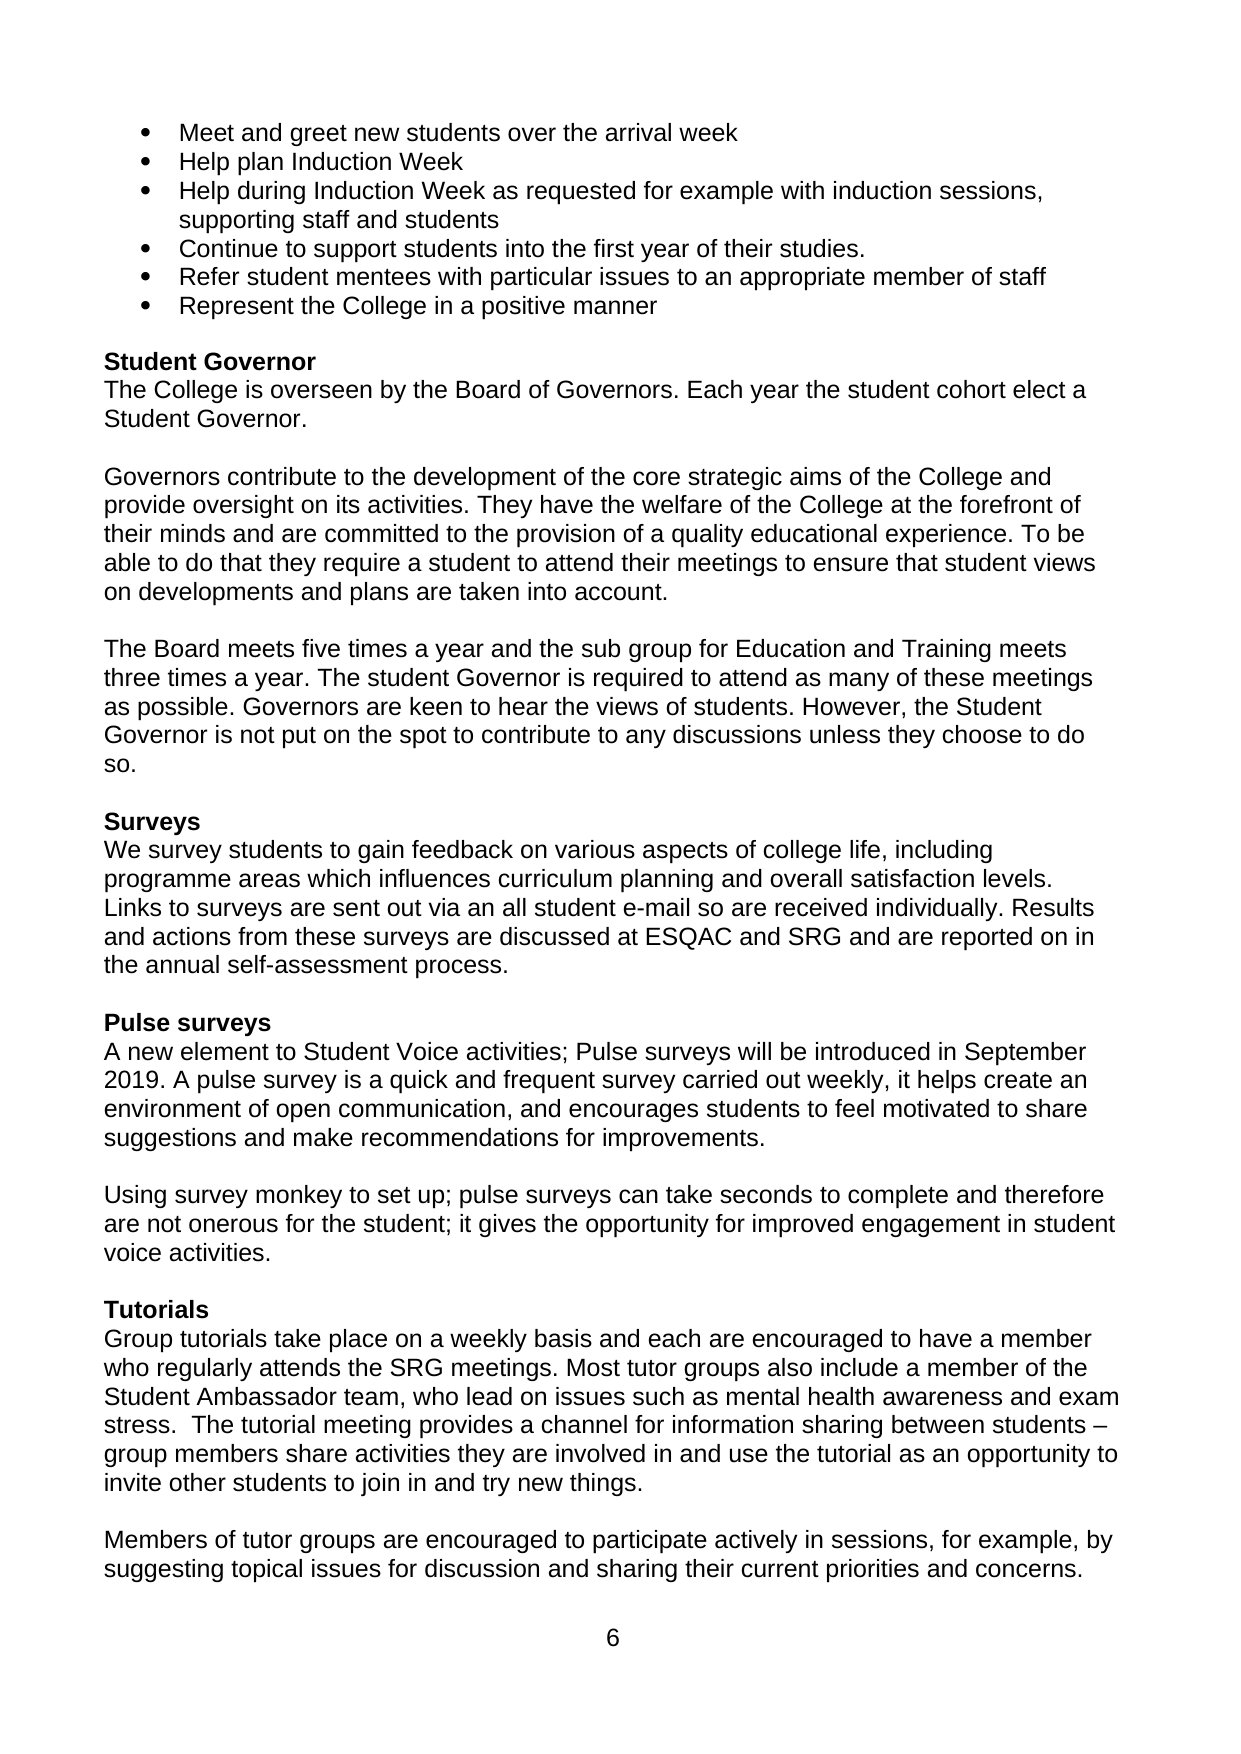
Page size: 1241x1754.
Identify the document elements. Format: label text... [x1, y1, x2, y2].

subtitle Tutorials [103, 1295, 1122, 1324]
text A new element to Student Voice activities; Pulse surveys will be introduced in September 2019. A pulse survey is a quick and frequent survey carried out weekly, it helps create an environment of open communication, and encourages students to feel motivated to share suggestions and make recommendations for improvements. [103, 1036, 1122, 1151]
text Group tutorials take place on a weekly basis and each are encouraged to have a member who regularly attends the SRG meetings. Most tutor groups also include a member of the Student Ambassador team, who lead on issues such as mental health awareness and exam stress. The tutorial meeting provides a channel for information sharing between students – group members share activities they are involved in and use the tutorial as an opportunity to invite other students to join in and try new things. [103, 1324, 1122, 1496]
text The College is overseen by the Board of Governors. Each year the student cohort elect a Student Governor. [103, 375, 1122, 433]
text The Board meets five times a year and the sub group for Education and Training meets three times a year. The student Governor is required to attend as many of these meetings as possible. Governors are keen to hear the views of students. However, the Student Governor is not put on the spot to contribute to any discussions unless they choose to do so. [103, 634, 1122, 778]
list Help during Induction Week as requested for example with induction sessions, supporting staff and students [141, 176, 1122, 233]
list Refer student mentees with particular issues to an appropriate member of staff [141, 262, 1122, 291]
text Governors contribute to the development of the core strategic aims of the College and provide oversight on its activities. They have the welfare of the College at the forefront of their minds and are committed to the provision of a quality educational experience. To be able to do that they require a student to attend their meetings to ensure that student views on developments and plans are taken into account. [103, 461, 1122, 605]
text We survey students to gain feedback on various aspects of college life, including programme areas which influences curriculum planning and overall satisfaction levels. Links to surveys are sent out via an all student e-mail so are received individually. Results and actions from these surveys are discussed at ESQAC and SRG and are reported on in the annual self-assessment process. [103, 835, 1122, 979]
subtitle Pulse surveys [103, 1008, 1122, 1036]
list Continue to support students into the first year of their studies. [141, 233, 1122, 262]
subtitle Surveys [103, 806, 1122, 835]
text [103, 1525, 1122, 1583]
subtitle Student Governor [103, 346, 1122, 375]
list Represent the College in a positive manner [141, 291, 1122, 320]
text Using survey monkey to set up; pulse surveys can take seconds to complete and therefore are not onerous for the student; it gives the opportunity for improved engagement in student voice activities. [103, 1180, 1122, 1266]
list Help plan Induction Week [141, 147, 1122, 176]
list Meet and greet new students over the arrival week [141, 118, 1122, 147]
